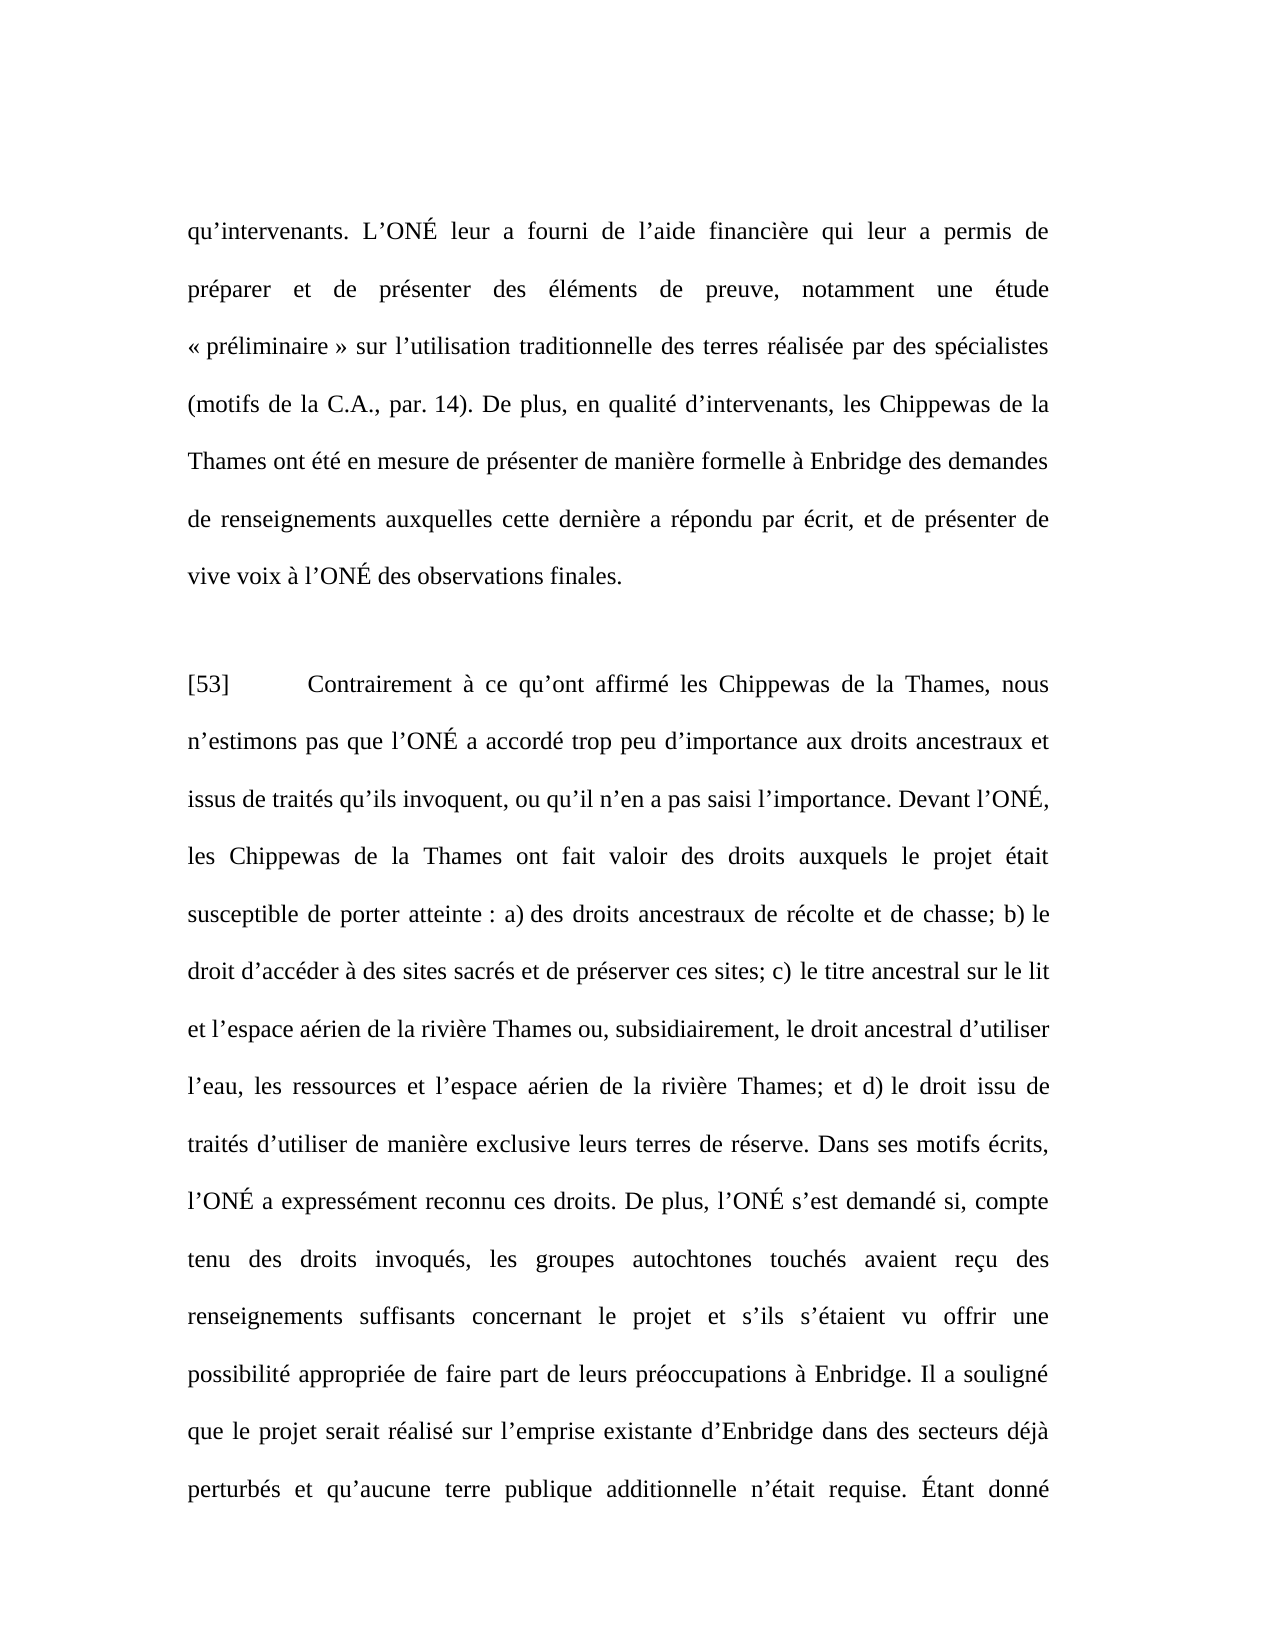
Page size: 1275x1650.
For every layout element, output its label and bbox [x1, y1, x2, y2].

text [187, 669, 1050, 1503]
text [187, 216, 1050, 590]
